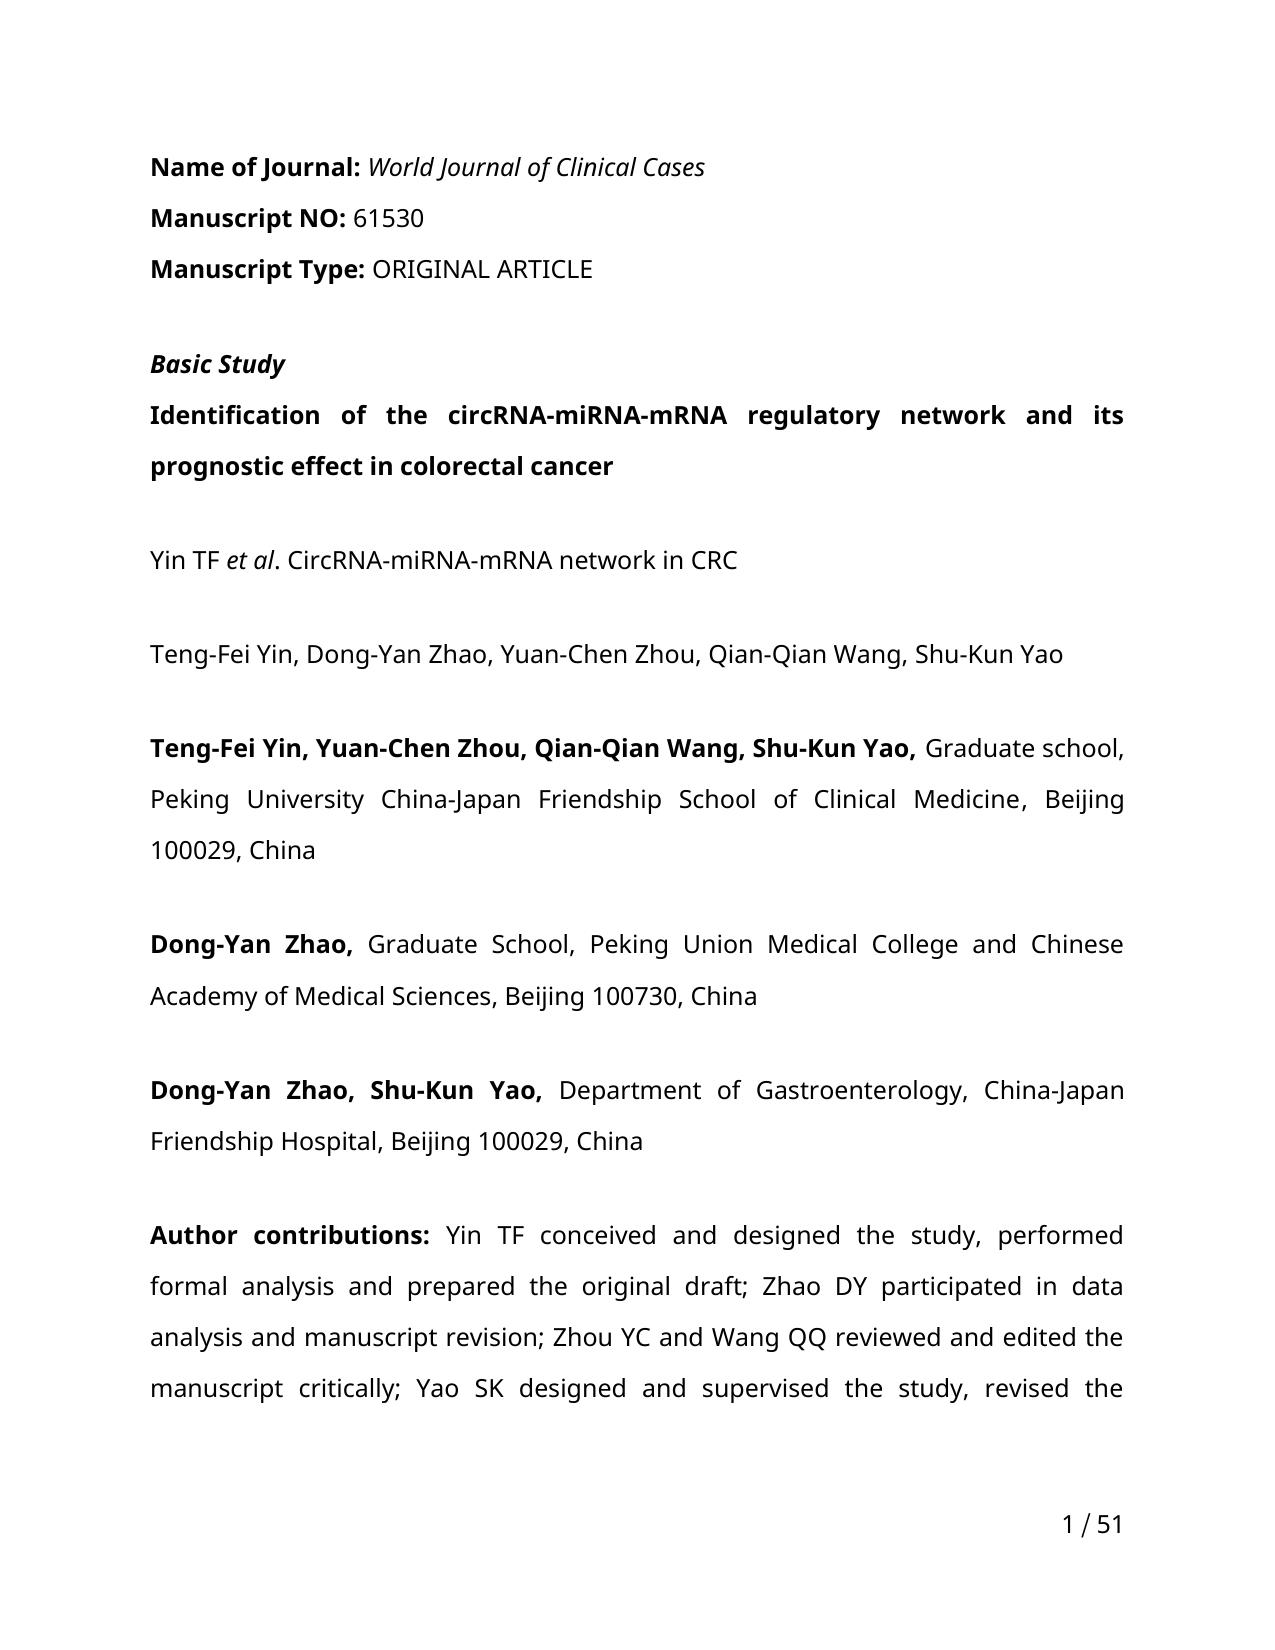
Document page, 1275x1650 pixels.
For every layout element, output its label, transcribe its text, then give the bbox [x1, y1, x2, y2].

text Basic Study [150, 346, 1125, 380]
text Dong-Yan Zhao, Graduate School, Peking Union Medical College and Chinese Academy of Medical Sciences, Beijing 100730, China [150, 927, 1125, 1012]
text Manuscript Type: ORIGINAL ARTICLE [150, 252, 1125, 286]
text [150, 1217, 1125, 1405]
text Teng-Fei Yin, Dong-Yan Zhao, Yuan-Chen Zhou, Qian-Qian Wang, Shu-Kun Yao [150, 637, 1125, 671]
text Yin TF et al. CircRNA-miRNA-mRNA network in CRC [150, 542, 1125, 577]
text Dong-Yan Zhao, Shu-Kun Yao, Department of Gastroenterology, China-Japan Friendship Hospital, Beijing 100029, China [150, 1072, 1125, 1157]
text Manuscript NO: 61530 [150, 201, 1125, 235]
text Name of Journal: World Journal of Clinical Cases [150, 150, 1125, 184]
text Identification of the circRNA-miRNA-mRNA regulatory network and its prognostic effect in colorectal cancer [150, 397, 1125, 482]
text Teng-Fei Yin, Yuan-Chen Zhou, Qian-Qian Wang, Shu-Kun Yao, Graduate school, Peking University China-Japan Friendship School of Clinical Medicine, Beijing 100029, China [150, 731, 1125, 867]
